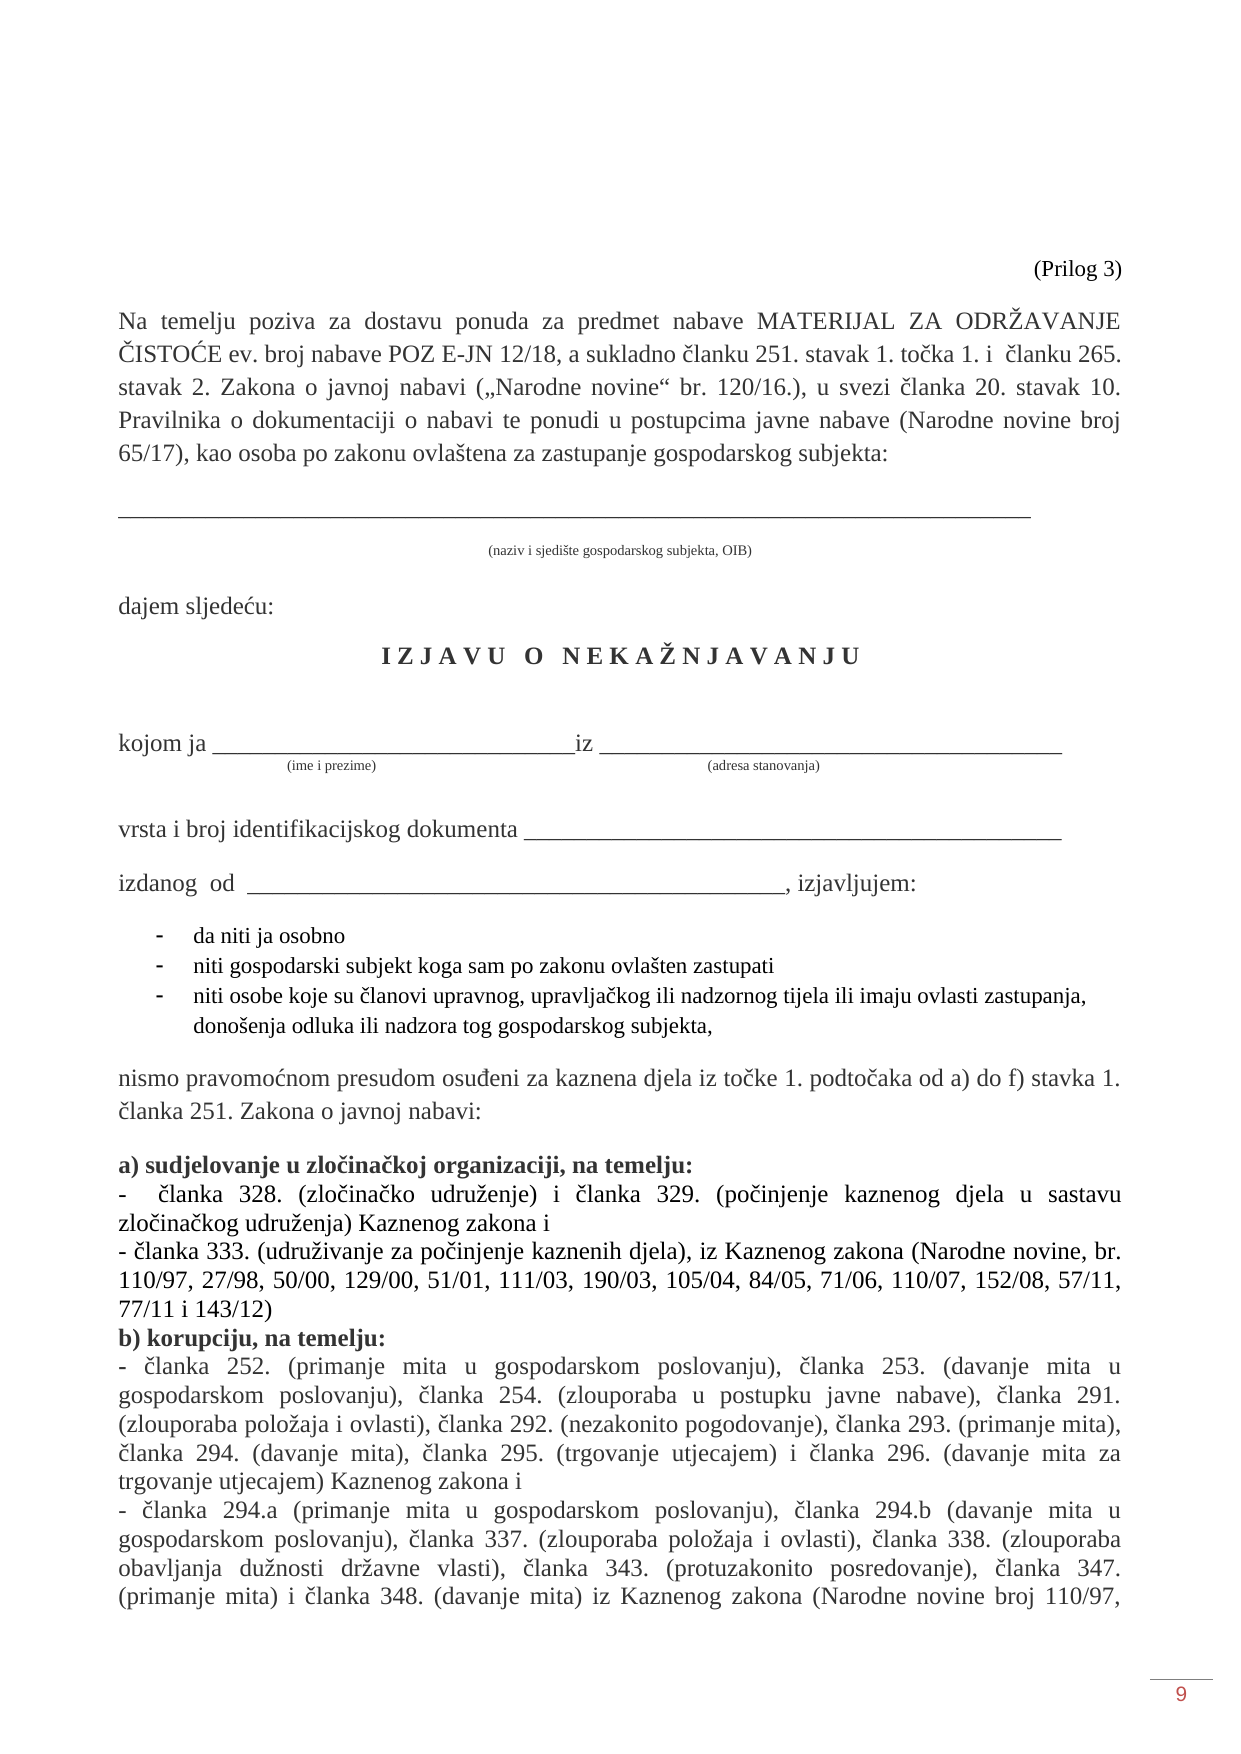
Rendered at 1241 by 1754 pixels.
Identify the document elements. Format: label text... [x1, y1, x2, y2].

list niti gospodarski subjekt koga sam po zakonu ovlašten zastupati [156, 952, 1122, 978]
text Na temelju poziva za dostavu ponuda za predmet nabave MATERIJAL ZA ODRŽAVANJE ČISTOĆE ev. broj nabave POZ E-JN 12/18, a sukladno članku 251. stavak 1. točka 1. i članku 265. stavak 2. Zakona o javnoj nabavi („Narodne novine“ br. 120/16.), u svezi članka 20. stavak 10. Pravilnika o dokumentaciji o nabavi te ponudi u postupcima javne nabave (Narodne novine broj 65/17), kao osoba po zakonu ovlaštena za zastupanje gospodarskog subjekta: [118, 306, 1122, 467]
text - članka 328. (zločinačko udruženje) i članka 329. (počinjenje kaznenog djela u sastavu zločinačkog udruženja) Kaznenog zakona i [118, 1179, 1122, 1236]
text dajem sljedeću: [118, 591, 1122, 620]
text (Prilog 3) [118, 255, 1122, 281]
text (naziv i sjedište gospodarskog subjekta, OIB) [118, 542, 1122, 570]
text - članka 333. (udruživanje za počinjenje kaznenih djela), iz Kaznenog zakona (Narodne novine, br. 110/97, 27/98, 50/00, 129/00, 51/01, 111/03, 190/03, 105/04, 84/05, 71/06, 110/07, 152/08, 57/11, 77/11 i 143/12) [118, 1236, 1122, 1323]
list niti osobe koje su članovi upravnog, upravljačkog ili nadzornog tijela ili imaju ovlasti zastupanja, donošenja odluka ili nadzora tog gospodarskog subjekta, [156, 982, 1122, 1039]
list da niti ja osobno [156, 922, 1122, 948]
text izdanog od ___________________________________________, izjavljujem: [118, 868, 1122, 897]
text I Z J A V U O N E K A Ž N J A V A N J U [118, 641, 1122, 669]
text a) sudjelovanje u zločinačkoj organizaciji, na temelju: [118, 1150, 1122, 1179]
text b) korupciju, na temelju: [118, 1323, 1122, 1351]
text nismo pravomoćnom presudom osuđeni za kaznena djela iz točke 1. podtočaka od a) do f) stavka 1. članka 251. Zakona o javnoj nabavi: [118, 1063, 1122, 1125]
text _________________________________________________________________________ [118, 492, 1122, 521]
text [118, 1495, 1122, 1610]
text - članka 252. (primanje mita u gospodarskom poslovanju), članka 253. (davanje mita u gospodarskom poslovanju), članka 254. (zlouporaba u postupku javne nabave), članka 291. (zlouporaba položaja i ovlasti), članka 292. (nezakonito pogodovanje), članka 293. (primanje mita), članka 294. (davanje mita), članka 295. (trgovanje utjecajem) i članka 296. (davanje mita za trgovanje utjecajem) Kaznenog zakona i [118, 1351, 1122, 1495]
text (ime i prezime) (adresa stanovanja) [118, 756, 1122, 785]
text kojom ja _____________________________iz _____________________________________ [118, 728, 1122, 756]
text vrsta i broj identifikacijskog dokumenta ___________________________________________ [118, 814, 1122, 843]
